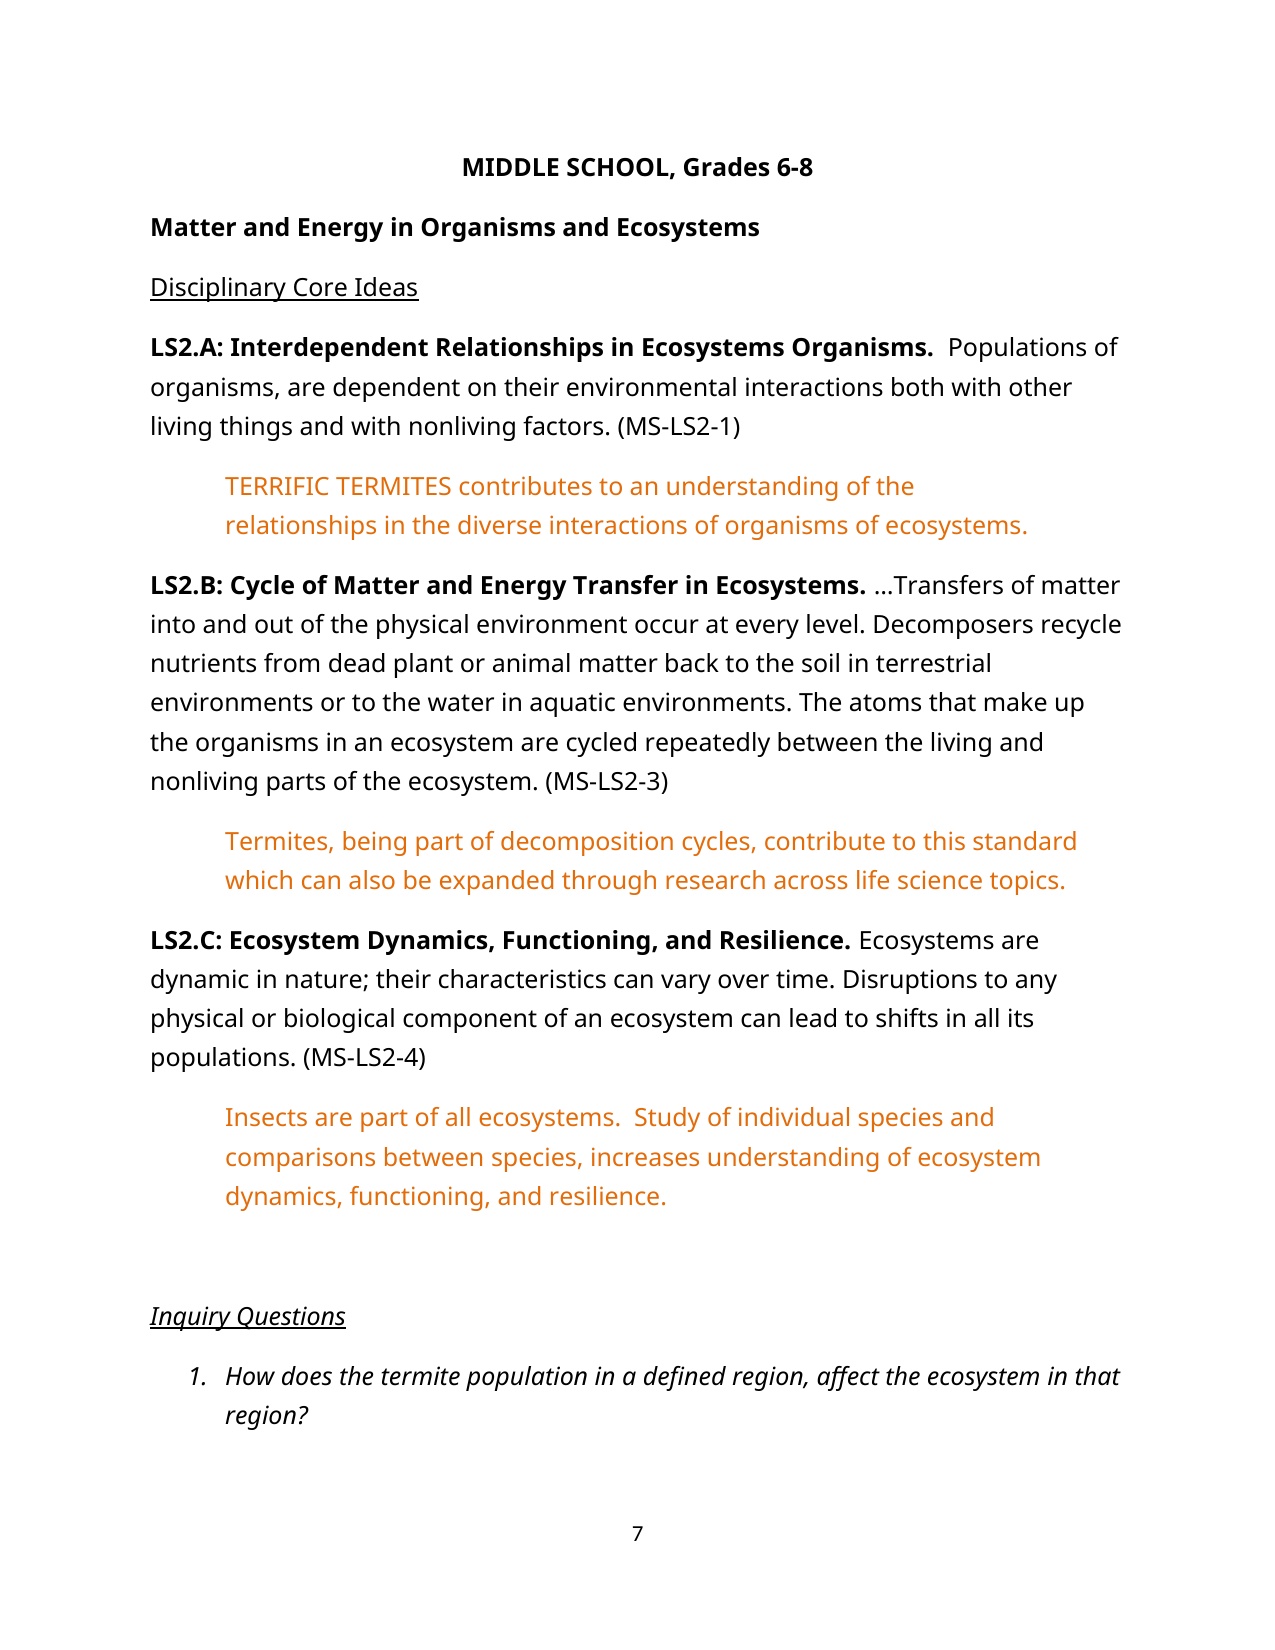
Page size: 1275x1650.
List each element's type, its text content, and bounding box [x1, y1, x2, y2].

text LS2.B: Cycle of Matter and Energy Transfer in Ecosystems. …Transfers of matter into and out of the physical environment occur at every level. Decomposers recycle nutrients from dead plant or animal matter back to the soil in terrestrial environments or to the water in aquatic environments. The atoms that make up the organisms in an ecosystem are cycled repeatedly between the living and nonliving parts of the ecosystem. (MS-LS2-3) [150, 567, 1125, 797]
text LS2.A: Interdependent Relationships in Ecosystems Organisms. Populations of organisms, are dependent on their environmental interactions both with other living things and with nonliving factors. (MS-LS2-1) [150, 330, 1125, 442]
text Insects are part of all ecosystems. Study of individual species and comparisons between species, increases understanding of ecosystem dynamics, functioning, and resilience. [225, 1100, 1125, 1212]
text MIDDLE SCHOOL, Grades 6-8 [150, 150, 1125, 184]
text Inquiry Questions [150, 1298, 1125, 1332]
text Termites, being part of decomposition cycles, contribute to this standard which can also be expanded through research across life science topics. [225, 823, 1125, 897]
text Matter and Energy in Organisms and Ecosystems [150, 210, 1125, 244]
text TERRIFIC TERMITES contributes to an understanding of the relationships in the diverse interactions of organisms of ecosystems. [225, 468, 1125, 542]
list How does the termite population in a defined region, affect the ecosystem in that region? [187, 1358, 1125, 1432]
text LS2.C: Ecosystem Dynamics, Functioning, and Resilience. Ecosystems are dynamic in nature; their characteristics can vary over time. Disruptions to any physical or biological component of an ecosystem can lead to shifts in all its populations. (MS-LS2-4) [150, 922, 1125, 1074]
text Disciplinary Core Ideas [150, 270, 1125, 304]
